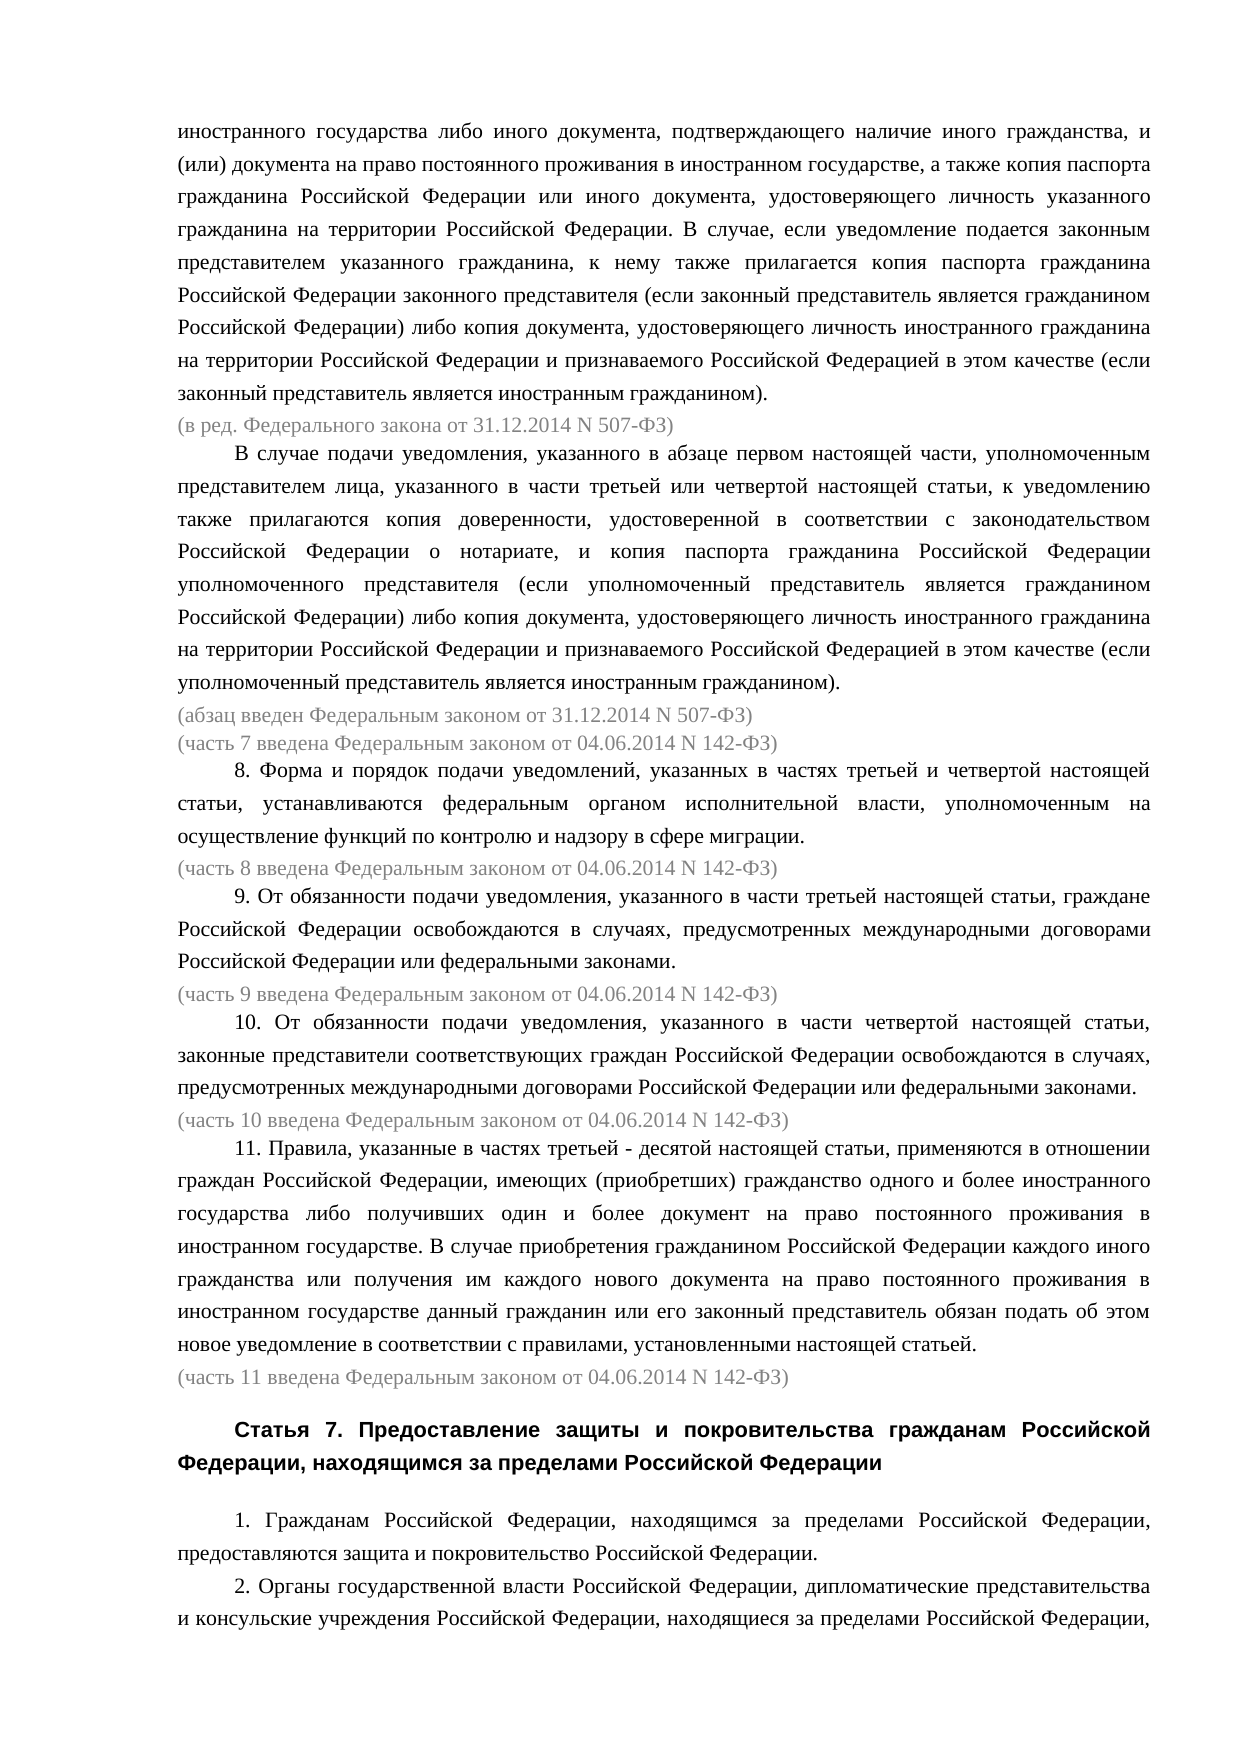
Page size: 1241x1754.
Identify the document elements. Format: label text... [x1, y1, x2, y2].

text (часть 9 введена Федеральным законом от 04.06.2014 N 142-ФЗ) [177, 981, 1152, 1006]
text (часть 11 введена Федеральным законом от 04.06.2014 N 142-ФЗ) [177, 1364, 1152, 1389]
text 10. От обязанности подачи уведомления, указанного в части четвертой настоящей статьи, законные представители соответствующих граждан Российской Федерации освобождаются в случаях, предусмотренных международными договорами Российской Федерации или федеральными законами. [177, 1009, 1152, 1099]
text (часть 7 введена Федеральным законом от 04.06.2014 N 142-ФЗ) [177, 729, 1152, 755]
text (часть 10 введена Федеральным законом от 04.06.2014 N 142-ФЗ) [177, 1107, 1152, 1132]
text (в ред. Федерального закона от 31.12.2014 N 507-ФЗ) [177, 412, 1152, 438]
text В случае подачи уведомления, указанного в абзаце первом настоящей части, уполномоченным представителем лица, указанного в части третьей или четвертой настоящей статьи, к уведомлению также прилагаются копия доверенности, удостоверенной в соответствии с законодательством Российской Федерации о нотариате, и копия паспорта гражданина Российской Федерации уполномоченного представителя (если уполномоченный представитель является гражданином Российской Федерации) либо копия документа, удостоверяющего личность иностранного гражданина на территории Российской Федерации и признаваемого Российской Федерацией в этом качестве (если уполномоченный представитель является иностранным гражданином). [177, 440, 1152, 694]
text Статья 7. Предоставление защиты и покровительства гражданам Российской Федерации, находящимся за пределами Российской Федерации [177, 1417, 1152, 1474]
text 11. Правила, указанные в частях третьей - десятой настоящей статьи, применяются в отношении граждан Российской Федерации, имеющих (приобретших) гражданство одного и более иностранного государства либо получивших один и более документ на право постоянного проживания в иностранном государстве. В случае приобретения гражданином Российской Федерации каждого иного гражданства или получения им каждого нового документа на право постоянного проживания в иностранном государстве данный гражданин или его законный представитель обязан подать об этом новое уведомление в соответствии с правилами, установленными настоящей статьей. [177, 1135, 1152, 1356]
text 1. Гражданам Российской Федерации, находящимся за пределами Российской Федерации, предоставляются защита и покровительство Российской Федерации. [177, 1507, 1152, 1565]
text (абзац введен Федеральным законом от 31.12.2014 N 507-ФЗ) [177, 702, 1152, 727]
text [177, 118, 1152, 405]
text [177, 1573, 1152, 1631]
text 8. Форма и порядок подачи уведомлений, указанных в частях третьей и четвертой настоящей статьи, устанавливаются федеральным органом исполнительной власти, уполномоченным на осуществление функций по контролю и надзору в сфере миграции. [177, 757, 1152, 848]
text (часть 8 введена Федеральным законом от 04.06.2014 N 142-ФЗ) [177, 855, 1152, 881]
text 9. От обязанности подачи уведомления, указанного в части третьей настоящей статьи, граждане Российской Федерации освобождаются в случаях, предусмотренных международными договорами Российской Федерации или федеральными законами. [177, 883, 1152, 974]
